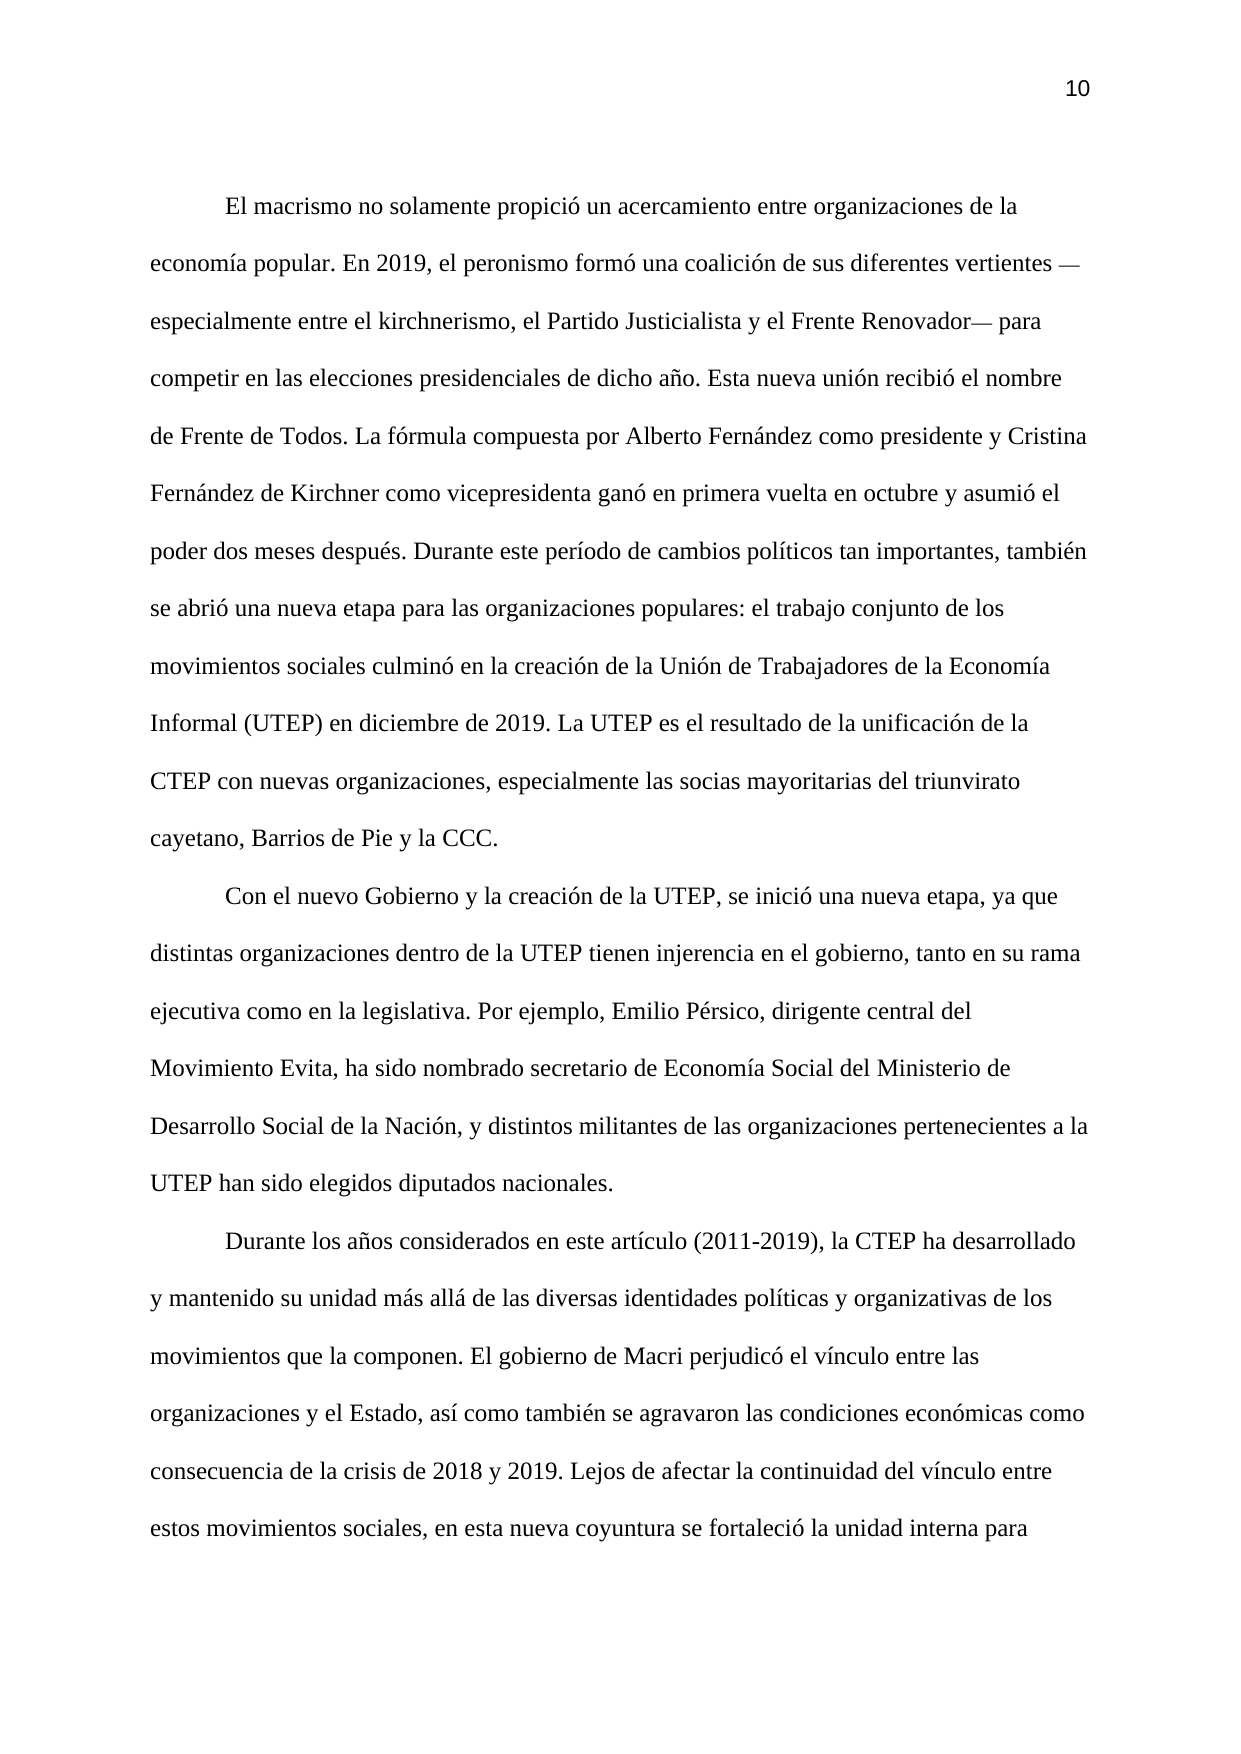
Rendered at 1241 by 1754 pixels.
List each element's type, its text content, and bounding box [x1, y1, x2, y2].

text Con el nuevo Gobierno y la creación de la UTEP, se inició una nueva etapa, ya que distintas organizaciones dentro de la UTEP tienen injerencia en el gobierno, tanto en su rama ejecutiva como en la legislativa. Por ejemplo, Emilio Pérsico, dirigente central del Movimiento Evita, ha sido nombrado secretario de Economía Social del Ministerio de Desarrollo Social de la Nación, y distintos militantes de las organizaciones pertenecientes a la UTEP han sido elegidos diputados nacionales. [150, 881, 1090, 1197]
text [150, 1226, 1090, 1542]
text El macrismo no solamente propició un acercamiento entre organizaciones de la economía popular. En 2019, el peronismo formó una coalición de sus diferentes vertientes —especialmente entre el kirchnerismo, el Partido Justicialista y el Frente Renovador— para competir en las elecciones presidenciales de dicho año. Esta nueva unión recibió el nombre de Frente de Todos. La fórmula compuesta por Alberto Fernández como presidente y Cristina Fernández de Kirchner como vicepresidenta ganó en primera vuelta en octubre y asumió el poder dos meses después. Durante este período de cambios políticos tan importantes, también se abrió una nueva etapa para las organizaciones populares: el trabajo conjunto de los movimientos sociales culminó en la creación de la Unión de Trabajadores de la Economía Informal (UTEP) en diciembre de 2019. La UTEP es el resultado de la unificación de la CTEP con nuevas organizaciones, especialmente las socias mayoritarias del triunvirato cayetano, Barrios de Pie y la CCC. [150, 191, 1090, 852]
